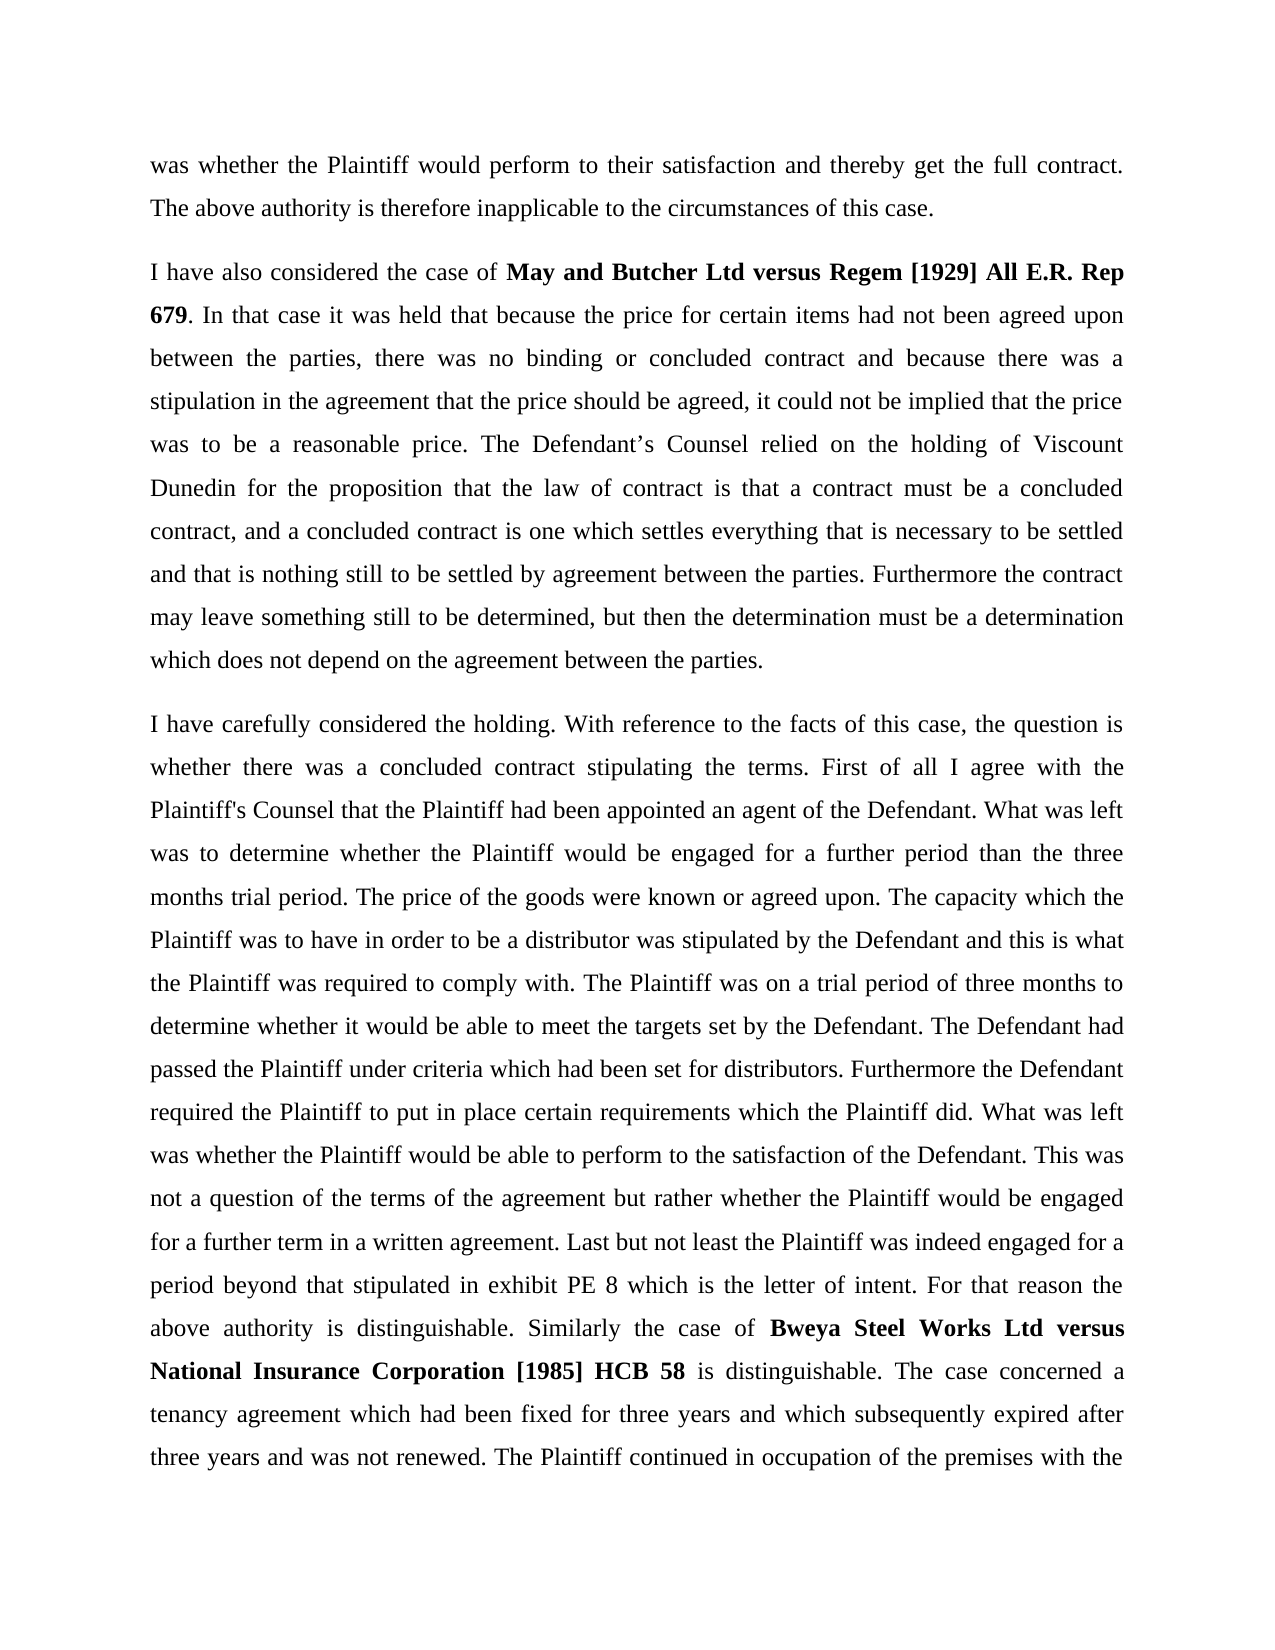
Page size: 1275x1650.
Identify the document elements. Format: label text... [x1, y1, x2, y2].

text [150, 150, 1125, 222]
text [150, 709, 1125, 1471]
text I have also considered the case of May and Butcher Ltd versus Regem [1929] All E.R. Rep 679. In that case it was held that because the price for certain items had not been agreed upon between the parties, there was no binding or concluded contract and because there was a stipulation in the agreement that the price should be agreed, it could not be implied that the price was to be a reasonable price. The Defendant’s Counsel relied on the holding of Viscount Dunedin for the proposition that the law of contract is that a contract must be a concluded contract, and a concluded contract is one which settles everything that is necessary to be settled and that is nothing still to be settled by agreement between the parties. Furthermore the contract may leave something still to be determined, but then the determination must be a determination which does not depend on the agreement between the parties. [150, 257, 1125, 674]
